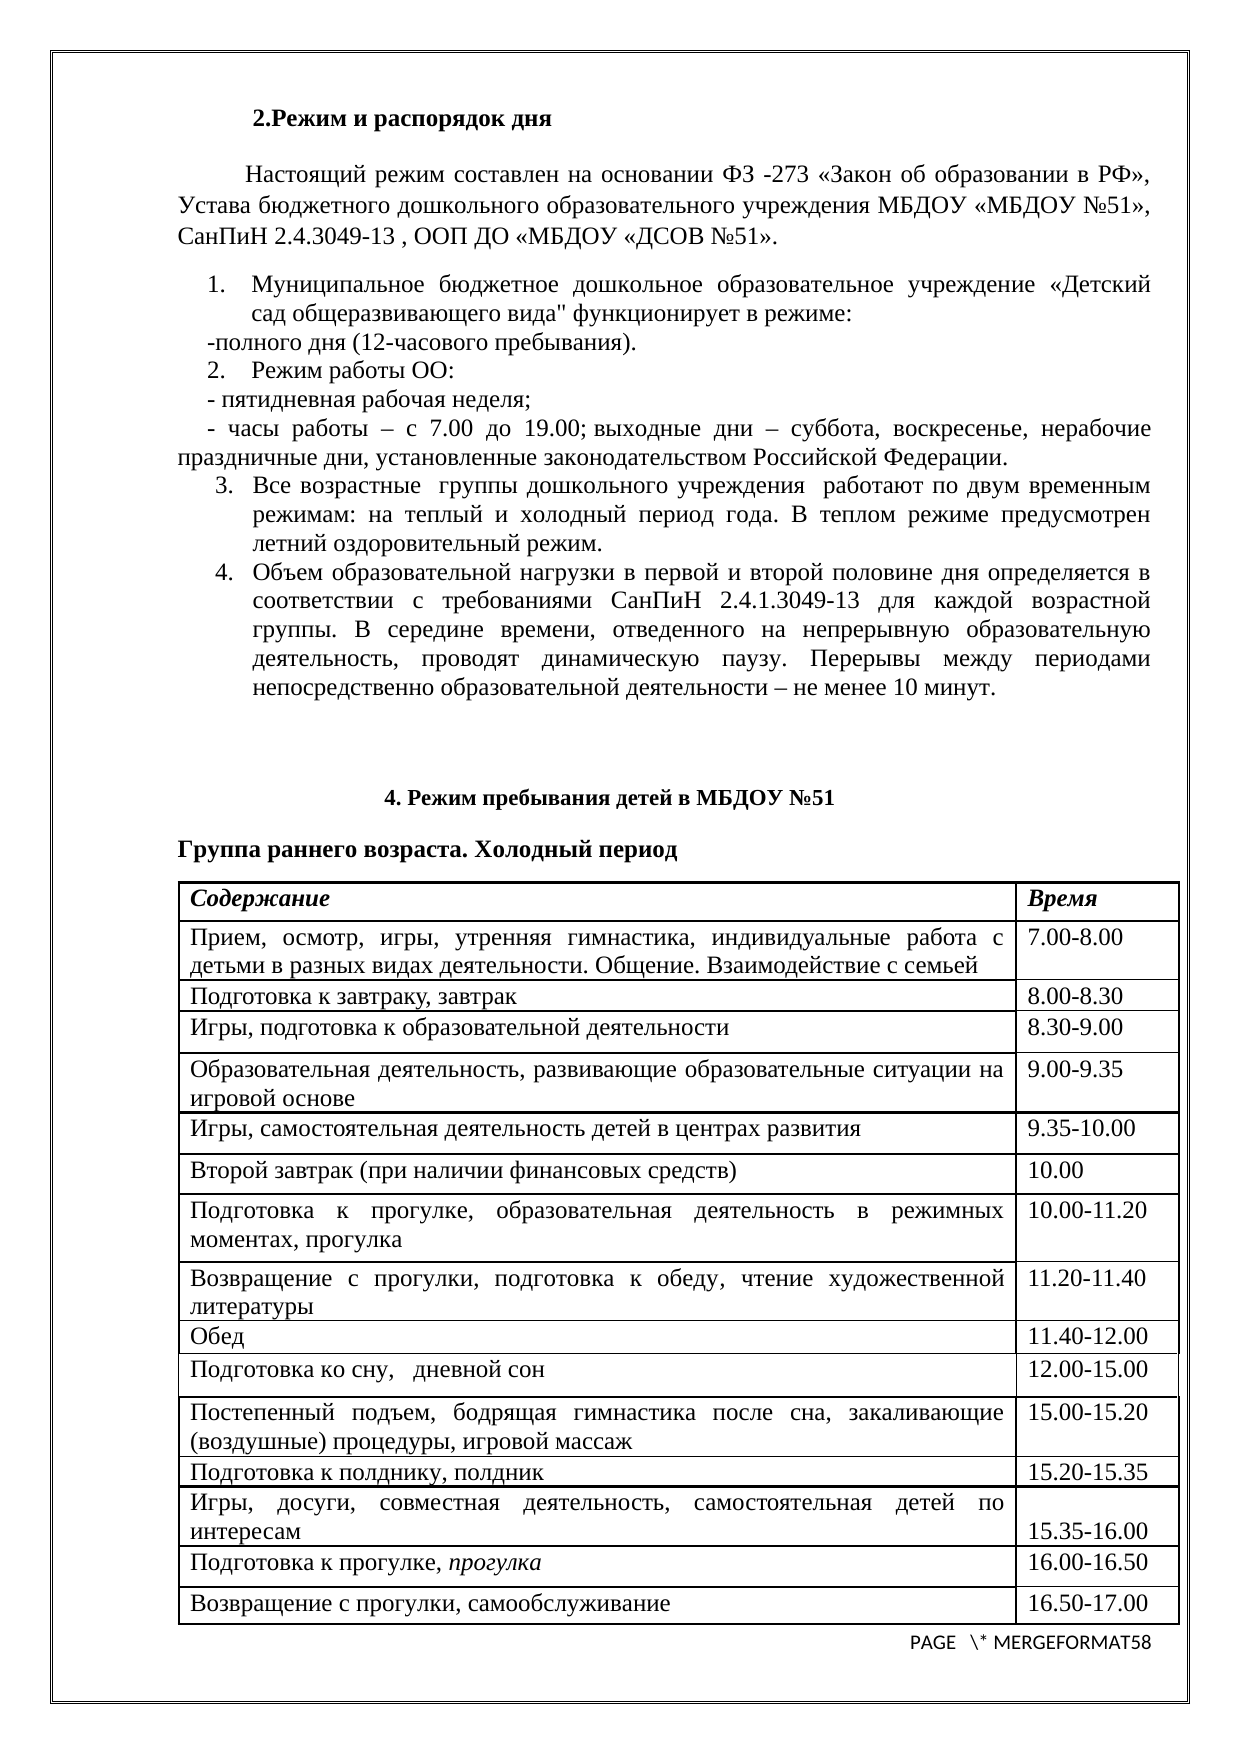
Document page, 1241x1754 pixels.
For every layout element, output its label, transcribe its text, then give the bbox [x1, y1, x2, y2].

table_cell 15.20-15.35 [1017, 1457, 1178, 1485]
table_cell 9.00-9.35 [1017, 1053, 1178, 1111]
list Объем образовательной нагрузки в первой и второй половине дня определяется в соответствии с требованиями СанПиН 2.4.1.3049-13 для каждой возрастной группы. В середине времени, отведенного на непрерывную образовательную деятельность, проводят динамическую паузу. Перерывы между периодами непосредственно образовательной деятельности – не менее 10 минут. [215, 557, 1152, 700]
table_cell 8.00-8.30 [1017, 980, 1178, 1010]
table_cell 11.40-12.00 [1017, 1321, 1178, 1353]
list Все возрастные группы дошкольного учреждения работают по двум временным режимам: на теплый и холодный период года. В теплом режиме предусмотрен летний оздоровительный режим. [215, 470, 1152, 557]
table_cell Подготовка ко сну, дневной сон [179, 1354, 1016, 1396]
table_header Содержание [180, 884, 1015, 919]
table_cell 16.50-17.00 [1017, 1587, 1178, 1622]
table_cell Образовательная деятельность, развивающие образовательные ситуации на игровой основе [180, 1054, 1015, 1111]
table_cell Подготовка к завтраку, завтрак [180, 981, 1015, 1010]
table_cell Подготовка к полднику, полдник [180, 1457, 1015, 1485]
text Настоящий режим составлен на основании ФЗ -273 «Закон об образовании в РФ», Устава бюджетного дошкольного образовательного учреждения МБДОУ «МБДОУ №51», СанПиН 2.4.3049-13 , ООП ДО «МБДОУ «ДСОВ №51». [177, 159, 1152, 250]
table_cell 15.00-15.20 [1017, 1396, 1178, 1456]
text Группа раннего возраста. Холодный период [177, 834, 1152, 862]
table_cell 10.00 [1017, 1155, 1178, 1193]
list Режим работы ОО: [177, 355, 1152, 384]
table_cell Прием, осмотр, игры, утренняя гимнастика, индивидуальные работа с детьми в разных видах деятельности. Общение. Взаимодействие с семьей [180, 922, 1015, 979]
table_cell Возвращение с прогулки, подготовка к обеду, чтение художественной литературы [180, 1263, 1015, 1320]
table_cell Игры, самостоятельная деятельность детей в центрах развития [180, 1114, 1015, 1153]
table_cell Игры, досуги, совместная деятельность, самостоятельная детей по интересам [180, 1488, 1015, 1545]
table_cell 7.00-8.00 [1017, 922, 1178, 979]
text -полного дня (12-часового пребывания). [177, 327, 1152, 355]
table_cell Подготовка к прогулке, образовательная деятельность в режимных моментах, прогулка [180, 1195, 1015, 1261]
table_cell Второй завтрак (при наличии финансовых средств) [180, 1155, 1015, 1193]
text 2.Режим и распорядок дня [252, 103, 1152, 131]
text - пятидневная рабочая неделя; [177, 384, 1152, 413]
table_header Время [1017, 884, 1178, 919]
table_cell 15.35-16.00 [1017, 1488, 1178, 1545]
table_cell Игры, подготовка к образовательной деятельности [180, 1012, 1015, 1052]
table_cell Обед [180, 1321, 1015, 1353]
list Муниципальное бюджетное дошкольное образовательное учреждение «Детский сад общеразвивающего вида" функционирует в режиме: [207, 269, 1152, 327]
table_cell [180, 1588, 1015, 1622]
table_cell Подготовка к прогулке, прогулка [180, 1547, 1015, 1586]
text 4. Режим пребывания детей в МБДОУ №51 [384, 787, 946, 810]
table_cell Постепенный подъем, бодрящая гимнастика после сна, закаливающие (воздушные) процедуры, игровой массаж [180, 1398, 1015, 1456]
table_cell 12.00-15.00 [1017, 1353, 1178, 1396]
table_cell 16.00-16.50 [1017, 1547, 1178, 1586]
table_cell 9.35-10.00 [1017, 1114, 1178, 1153]
table_cell 8.30-9.00 [1017, 1011, 1178, 1052]
table_cell 11.20-11.40 [1017, 1262, 1178, 1320]
table_cell 10.00-11.20 [1017, 1195, 1178, 1261]
text - часы работы – с 7.00 до 19.00; выходные дни – суббота, воскресенье, нерабочие праздничные дни, установленные законодательством Российской Федерации. [177, 413, 1152, 470]
